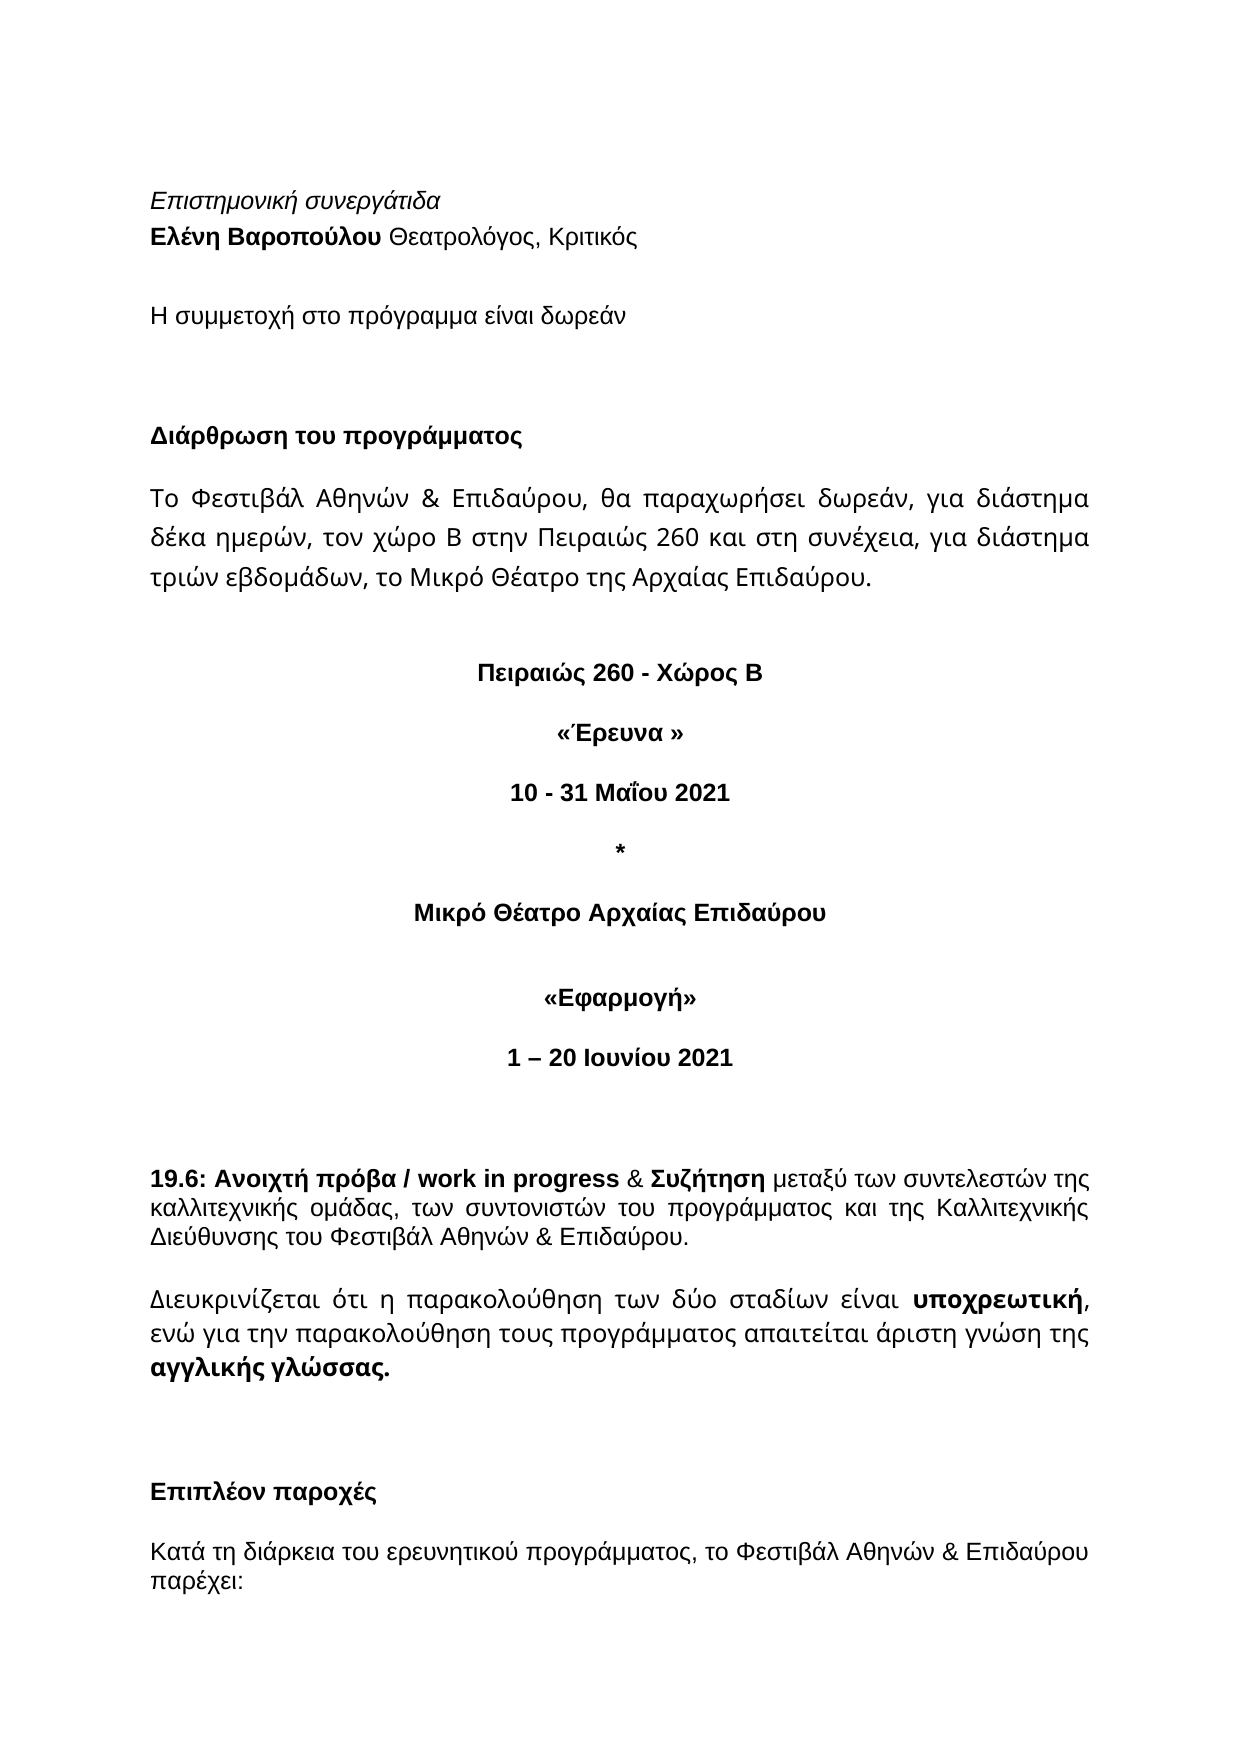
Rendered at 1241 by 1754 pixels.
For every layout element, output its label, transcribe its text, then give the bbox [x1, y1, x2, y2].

text * [150, 838, 1090, 867]
text Το Φεστιβάλ Αθηνών & Επιδαύρου, θα παραχωρήσει δωρεάν, για διάστημα δέκα ημερών, τον χώρο Β στην Πειραιώς 260 και στη συνέχεια, για διάστημα τριών εβδομάδων, το Μικρό Θέατρο της Αρχαίας Επιδαύρου. [150, 481, 1090, 593]
text 19.6: Ανοιχτή πρόβα / work in progress & Συζήτηση μεταξύ των συντελεστών της καλλιτεχνικής ομάδας, των συντονιστών του προγράμματος και της Καλλιτεχνικής Διεύθυνσης του Φεστιβάλ Αθηνών & Επιδαύρου. [150, 1164, 1090, 1251]
text Ελένη Βαροπούλου Θεατρολόγος, Κριτικός [150, 222, 1090, 251]
text Επιπλέον παροχές [150, 1477, 1090, 1506]
text Διευκρινίζεται ότι η παρακολούθηση των δύο σταδίων είναι υποχρεωτική, ενώ για την παρακολούθηση τους προγράμματος απαιτείται άριστη γνώση της αγγλικής γλώσσας. [150, 1282, 1090, 1384]
text Επιστημονική συνεργάτιδα [150, 186, 1090, 215]
text 1 – 20 Ιουνίου 2021 [150, 1043, 1090, 1071]
text Διάρθρωση του προγράμματος [150, 421, 1090, 450]
text Η συμμετοχή στο πρόγραμμα είναι δωρεάν [150, 301, 1090, 330]
text «Εφαρμογή» [150, 983, 1090, 1011]
text Μικρό Θέατρο Αρχαίας Επιδαύρου [150, 898, 1090, 927]
text 10 - 31 Μαΐου 2021 [150, 778, 1090, 807]
text «Έρευνα » [150, 718, 1090, 747]
text Κατά τη διάρκεια του ερευνητικού προγράμματος, το Φεστιβάλ Αθηνών & Επιδαύρου παρέχει: [150, 1537, 1090, 1595]
text Πειραιώς 260 - Χώρος Β [150, 658, 1090, 687]
